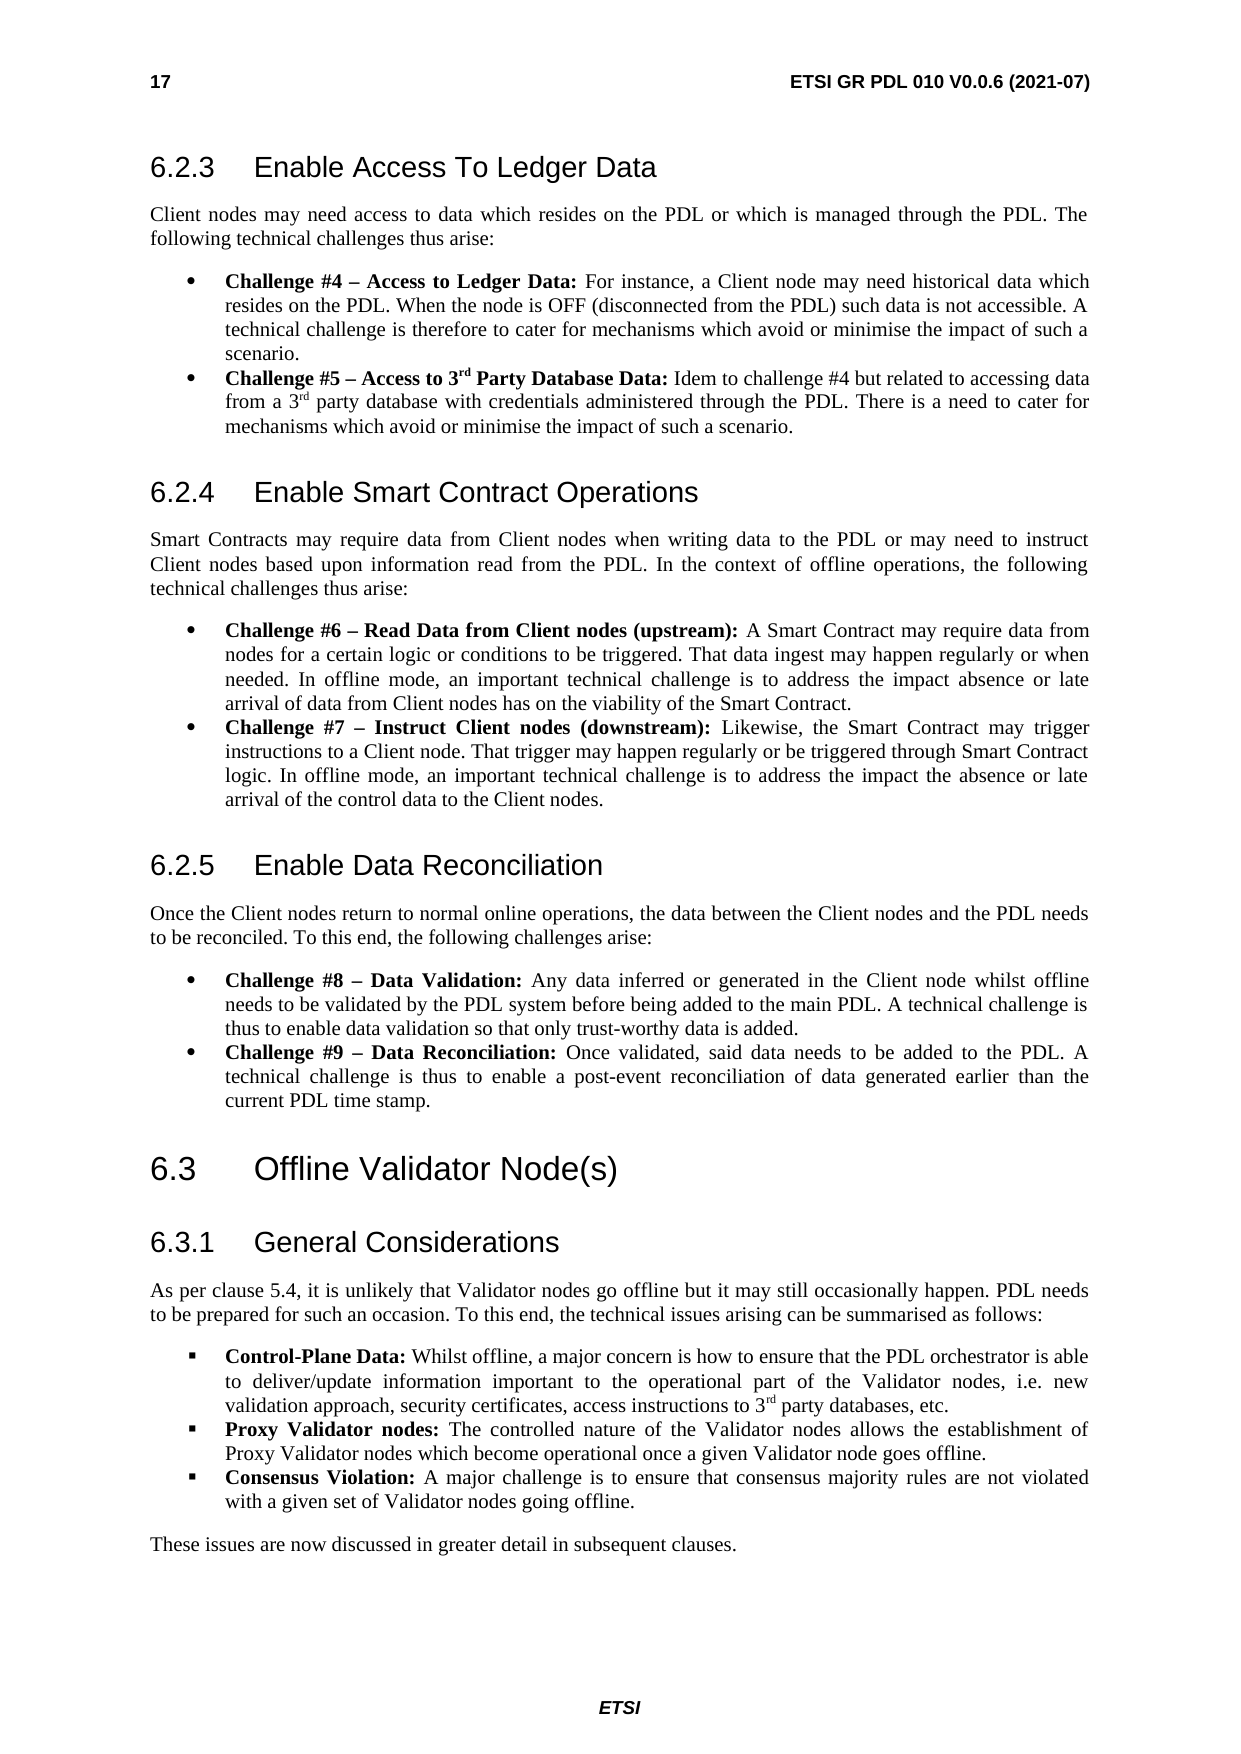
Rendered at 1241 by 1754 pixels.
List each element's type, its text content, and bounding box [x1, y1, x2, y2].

list Proxy Validator nodes: The controlled nature of the Validator nodes allows the establishment of Proxy Validator nodes which become operational once a given Validator node goes offline. [187, 1417, 1090, 1465]
subtitle Enable Access To Ledger Data [150, 150, 1090, 183]
list Challenge #7 – Instruct Client nodes (downstream): Likewise, the Smart Contract may trigger instructions to a Client node. That trigger may happen regularly or be triggered through Smart Contract logic. In offline mode, an important technical challenge is to address the impact the absence or late arrival of the control data to the Client nodes. [187, 714, 1090, 811]
list Challenge #9 – Data Reconciliation: Once validated, said data needs to be added to the PDL. A technical challenge is thus to enable a post-event reconciliation of data generated earlier than the current PDL time stamp. [187, 1040, 1090, 1112]
text Smart Contracts may require data from Client nodes when writing data to the PDL or may need to instruct Client nodes based upon information read from the PDL. In the context of offline operations, the following technical challenges thus arise: [150, 527, 1090, 599]
list Challenge #8 – Data Validation: Any data inferred or generated in the Client node whilst offline needs to be validated by the PDL system before being added to the main PDL. A technical challenge is thus to enable data validation so that only trust-worthy data is added. [187, 967, 1090, 1040]
text As per clause 5.4, it is unlikely that Validator nodes go offline but it may still occasionally happen. PDL needs to be prepared for such an occasion. To this end, the technical issues arising can be summarised as follows: [150, 1278, 1090, 1326]
subtitle Enable Data Reconciliation [150, 848, 1090, 882]
list Consensus Violation: A major challenge is to ensure that consensus majority rules are not violated with a given set of Validator nodes going offline. [187, 1465, 1090, 1513]
list Challenge #4 – Access to Ledger Data: For instance, a Client node may need historical data which resides on the PDL. When the node is OFF (disconnected from the PDL) such data is not accessible. A technical challenge is therefore to cater for mechanisms which avoid or minimise the impact of such a scenario. [187, 269, 1090, 365]
text These issues are now discussed in greater detail in subsequent clauses. [150, 1532, 1090, 1556]
list Control-Plane Data: Whilst offline, a major concern is how to ensure that the PDL orchestrator is able to deliver/update information important to the operational part of the Validator nodes, i.e. new validation approach, security certificates, access instructions to 3rd party databases, etc. [187, 1344, 1090, 1417]
list Challenge #6 – Read Data from Client nodes (upstream): A Smart Contract may require data from nodes for a certain logic or conditions to be triggered. That data ingest may happen regularly or when needed. In offline mode, an important technical challenge is to address the impact absence or late arrival of data from Client nodes has on the viability of the Smart Contract. [187, 618, 1090, 714]
subtitle Offline Validator Node(s) [150, 1149, 1090, 1188]
list Challenge #5 – Access to 3rd Party Database Data: Idem to challenge #4 but related to accessing data from a 3rd party database with credentials administered through the PDL. There is a need to cater for mechanisms which avoid or minimise the impact of such a scenario. [187, 365, 1090, 438]
subtitle Enable Smart Contract Operations [150, 475, 1090, 509]
text Client nodes may need access to data which resides on the PDL or which is managed through the PDL. The following technical challenges thus arise: [150, 202, 1090, 250]
subtitle General Considerations [150, 1225, 1090, 1259]
text Once the Client nodes return to normal online operations, the data between the Client nodes and the PDL needs to be reconciled. To this end, the following challenges arise: [150, 901, 1090, 949]
